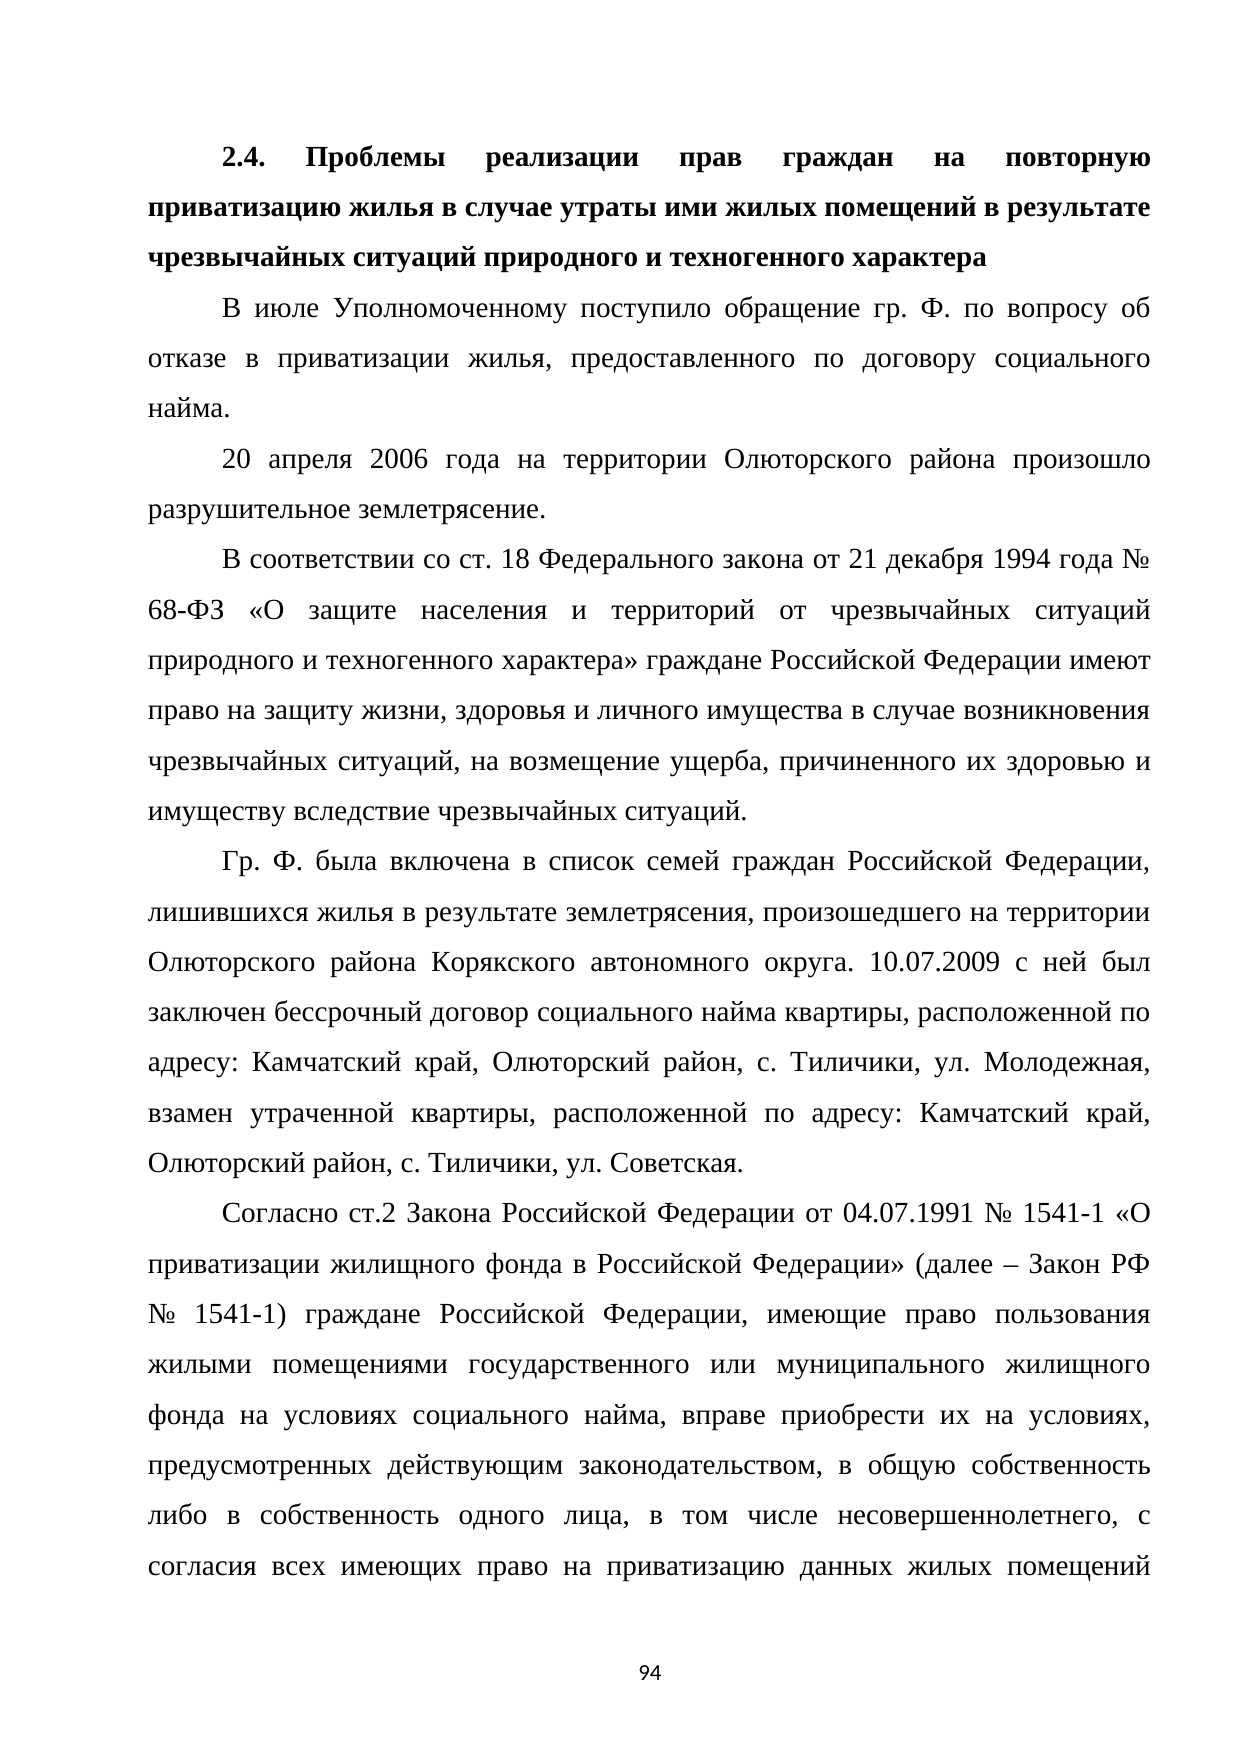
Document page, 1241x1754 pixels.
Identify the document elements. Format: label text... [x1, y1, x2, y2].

text В июле Уполномоченному поступило обращение гр. Ф. по вопросу об отказе в приватизации жилья, предоставленного по договору социального найма. [148, 290, 1152, 424]
text В соответствии со ст. 18 Федерального закона от 21 декабря 1994 года № 68-ФЗ «О защите населения и территорий от чрезвычайных ситуаций природного и техногенного характера» граждане Российской Федерации имеют право на защиту жизни, здоровья и личного имущества в случае возникновения чрезвычайных ситуаций, на возмещение ущерба, причиненного их здоровью и имуществу вследствие чрезвычайных ситуаций. [148, 541, 1152, 827]
text Гр. Ф. была включена в список семей граждан Российской Федерации, лишившихся жилья в результате землетрясения, произошедшего на территории Олюторского района Корякского автономного округа. 10.07.2009 с ней был заключен бессрочный договор социального найма квартиры, расположенной по адресу: Камчатский край, Олюторский район, с. Тиличики, ул. Молодежная, взамен утраченной квартиры, расположенной по адресу: Камчатский край, Олюторский район, с. Тиличики, ул. Советская. [148, 843, 1152, 1179]
text 20 апреля 2006 года на территории Олюторского района произошло разрушительное землетрясение. [148, 441, 1152, 525]
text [148, 1196, 1152, 1581]
text 2.4. Проблемы реализации прав граждан на повторную приватизацию жилья в случае утраты ими жилых помещений в результате чрезвычайных ситуаций природного и техногенного характера [148, 139, 1152, 273]
